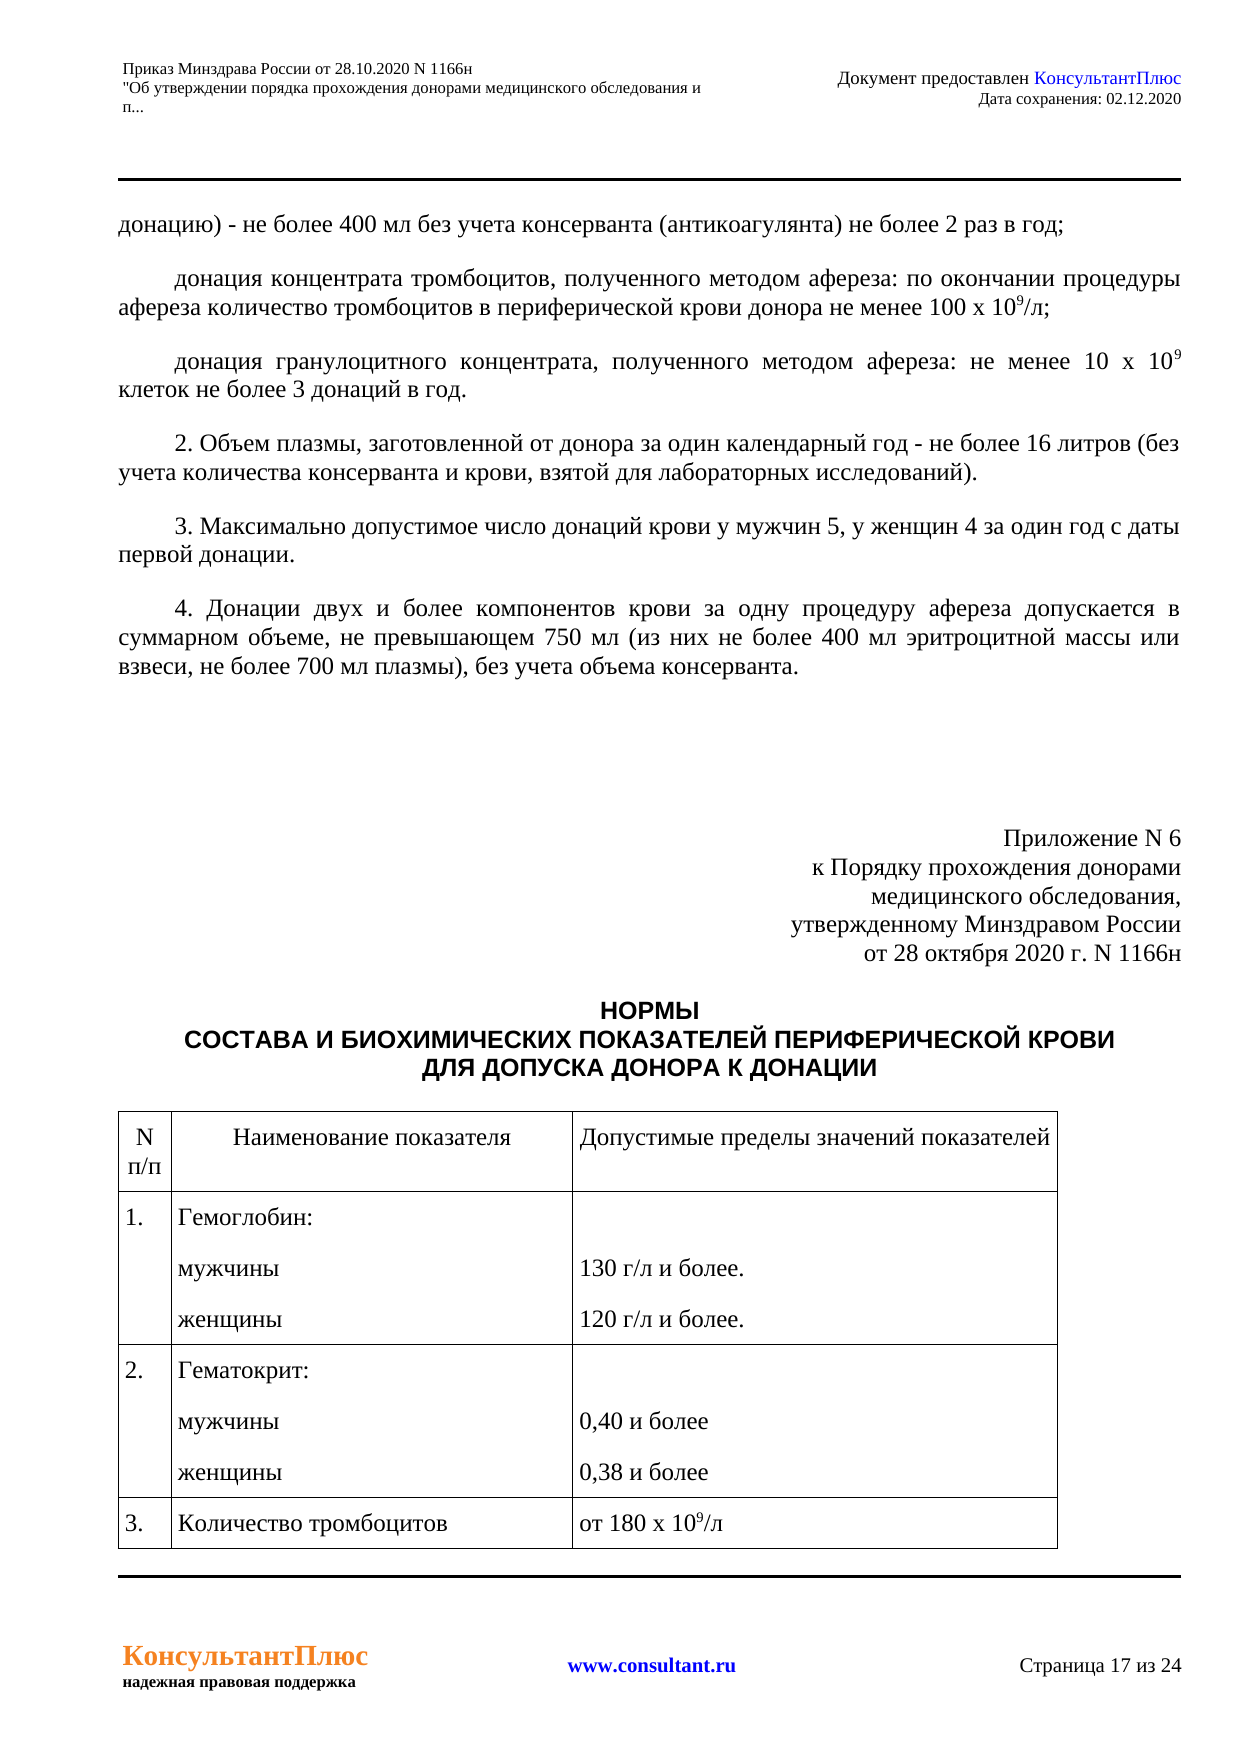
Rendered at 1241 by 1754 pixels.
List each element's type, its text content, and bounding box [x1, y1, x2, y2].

text 4. Донации двух и более компонентов крови за одну процедуру афереза допускается в суммарном объеме, не превышающем 750 мл (из них не более 400 мл эритроцитной массы или взвеси, не более 700 мл плазмы), без учета объема консерванта. [118, 593, 1181, 679]
table_header Наименование показателя [172, 1112, 572, 1191]
text донация концентрата тромбоцитов, полученного методом афереза: по окончании процедуры афереза количество тромбоцитов в периферической крови донора не менее 100 x 109/л; [118, 263, 1181, 321]
text донация гранулоцитного концентрата, полученного методом афереза: не менее 10 x 109 клеток не более 3 донаций в год. [118, 346, 1181, 403]
text Приложение N 6 [118, 823, 1181, 852]
table_cell [573, 1345, 1057, 1395]
table_cell [573, 1192, 1057, 1242]
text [118, 209, 1181, 238]
text 3. Максимально допустимое число донаций крови у мужчин 5, у женщин 4 за один год с даты первой донации. [118, 511, 1181, 568]
table_header N п/п [119, 1112, 171, 1191]
text утвержденному Минздравом России [118, 909, 1181, 938]
text к Порядку прохождения донорами [118, 852, 1181, 881]
table_cell 0,38 и более [573, 1446, 1057, 1497]
table_cell Количество тромбоцитов [172, 1498, 572, 1548]
table_cell 0,40 и более [573, 1395, 1057, 1446]
table_cell 2. [119, 1345, 171, 1497]
table_cell 120 г/л и более. [573, 1293, 1057, 1344]
table_cell Гематокрит: [172, 1345, 572, 1395]
table_cell 3. [119, 1498, 171, 1548]
table_cell от 180 x 109/л [573, 1498, 1057, 1548]
table_cell женщины [172, 1293, 572, 1344]
table_header Допустимые пределы значений показателей [573, 1112, 1057, 1191]
table_cell 1. [119, 1192, 171, 1344]
table_cell мужчины [172, 1395, 572, 1446]
title ДЛЯ ДОПУСКА ДОНОРА К ДОНАЦИИ [118, 1053, 1181, 1082]
title НОРМЫ [118, 996, 1181, 1024]
table_cell 130 г/л и более. [573, 1242, 1057, 1293]
text медицинского обследования, [118, 881, 1181, 909]
text 2. Объем плазмы, заготовленной от донора за один календарный год - не более 16 литров (без учета количества консерванта и крови, взятой для лабораторных исследований). [118, 428, 1181, 486]
title СОСТАВА И БИОХИМИЧЕСКИХ ПОКАЗАТЕЛЕЙ ПЕРИФЕРИЧЕСКОЙ КРОВИ [118, 1024, 1181, 1053]
table_cell Гемоглобин: [172, 1192, 572, 1242]
table_cell мужчины [172, 1242, 572, 1293]
table_cell женщины [172, 1446, 572, 1497]
text от 28 октября 2020 г. N 1166н [118, 938, 1181, 967]
